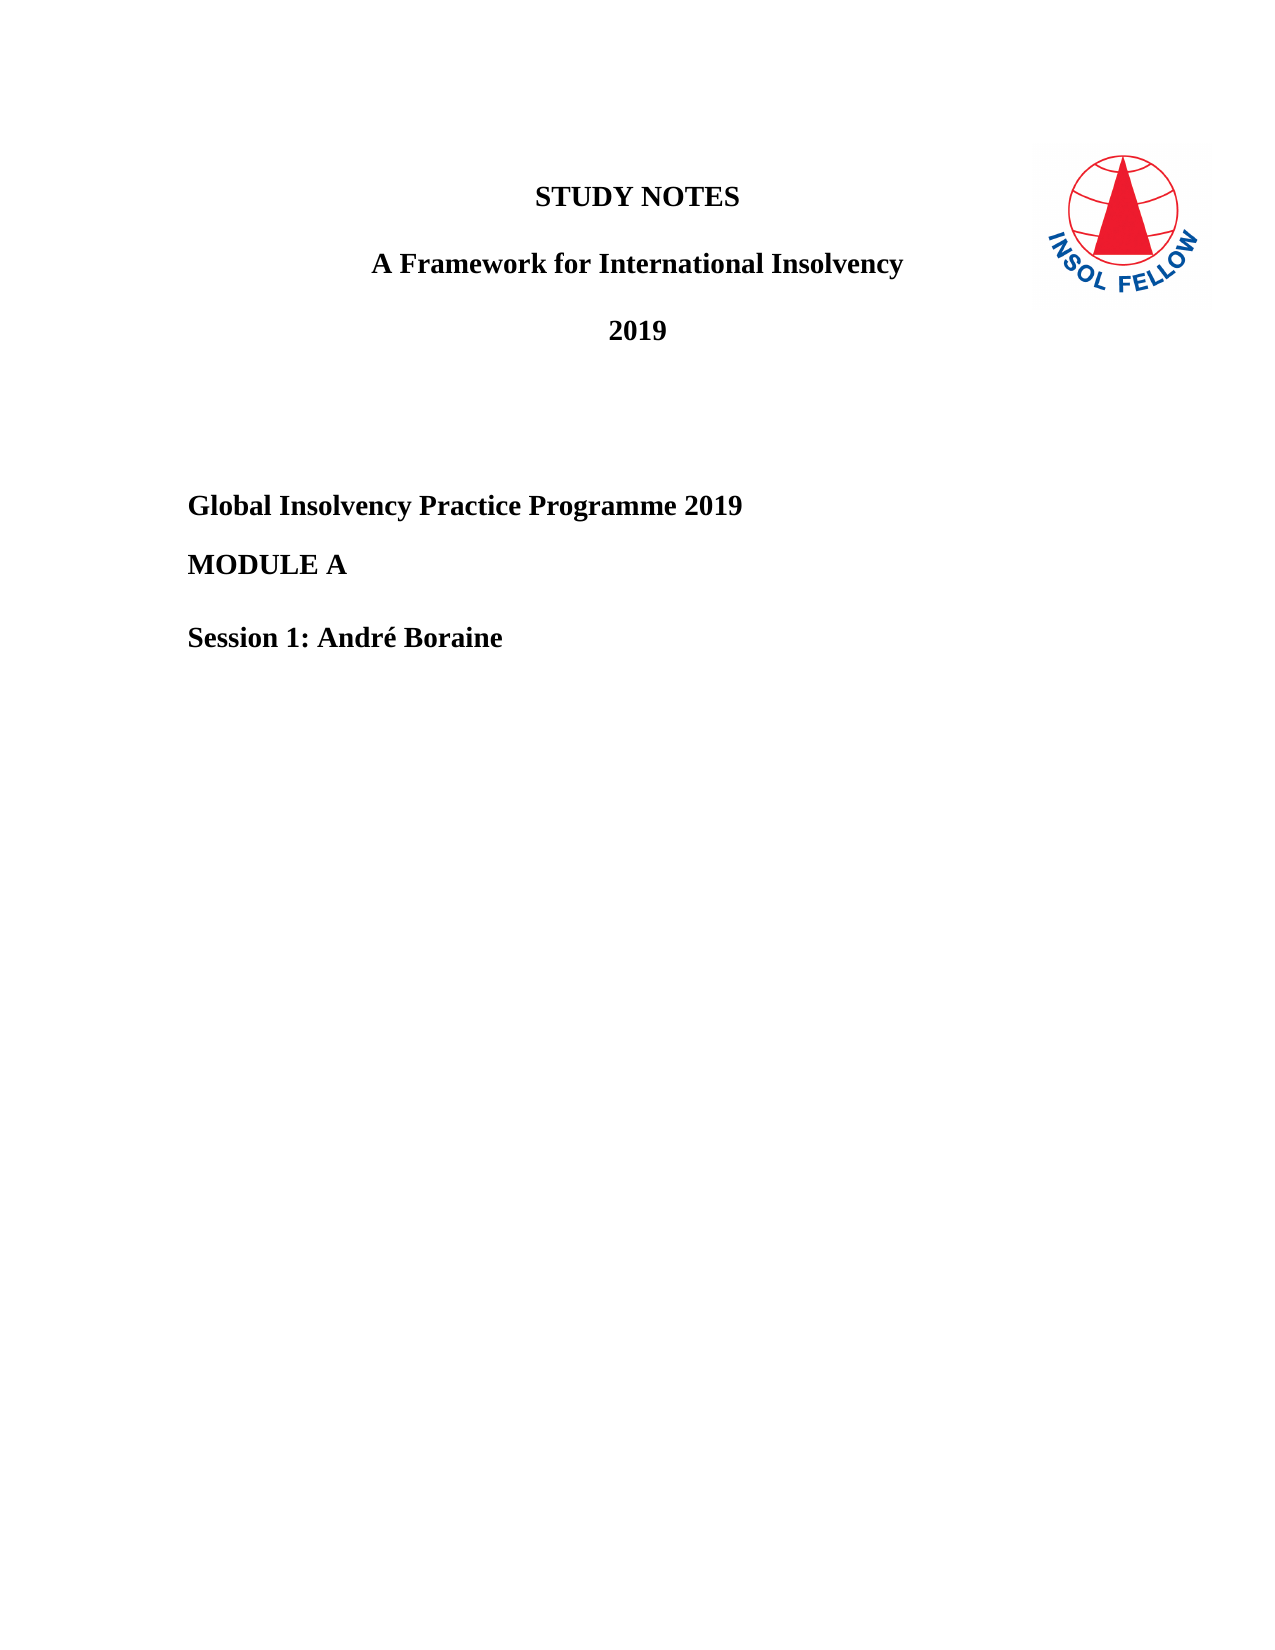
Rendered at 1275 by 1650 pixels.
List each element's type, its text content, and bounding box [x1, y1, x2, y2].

subtitle Global Insolvency Practice Programme 2019 [187, 488, 1087, 522]
text Session 1: André Boraine [187, 620, 1087, 654]
text 2019 [187, 313, 1087, 346]
subtitle MODULE A [187, 547, 1087, 581]
text STUDY NOTES [187, 179, 1032, 212]
text A Framework for International Insolvency [187, 246, 1032, 279]
